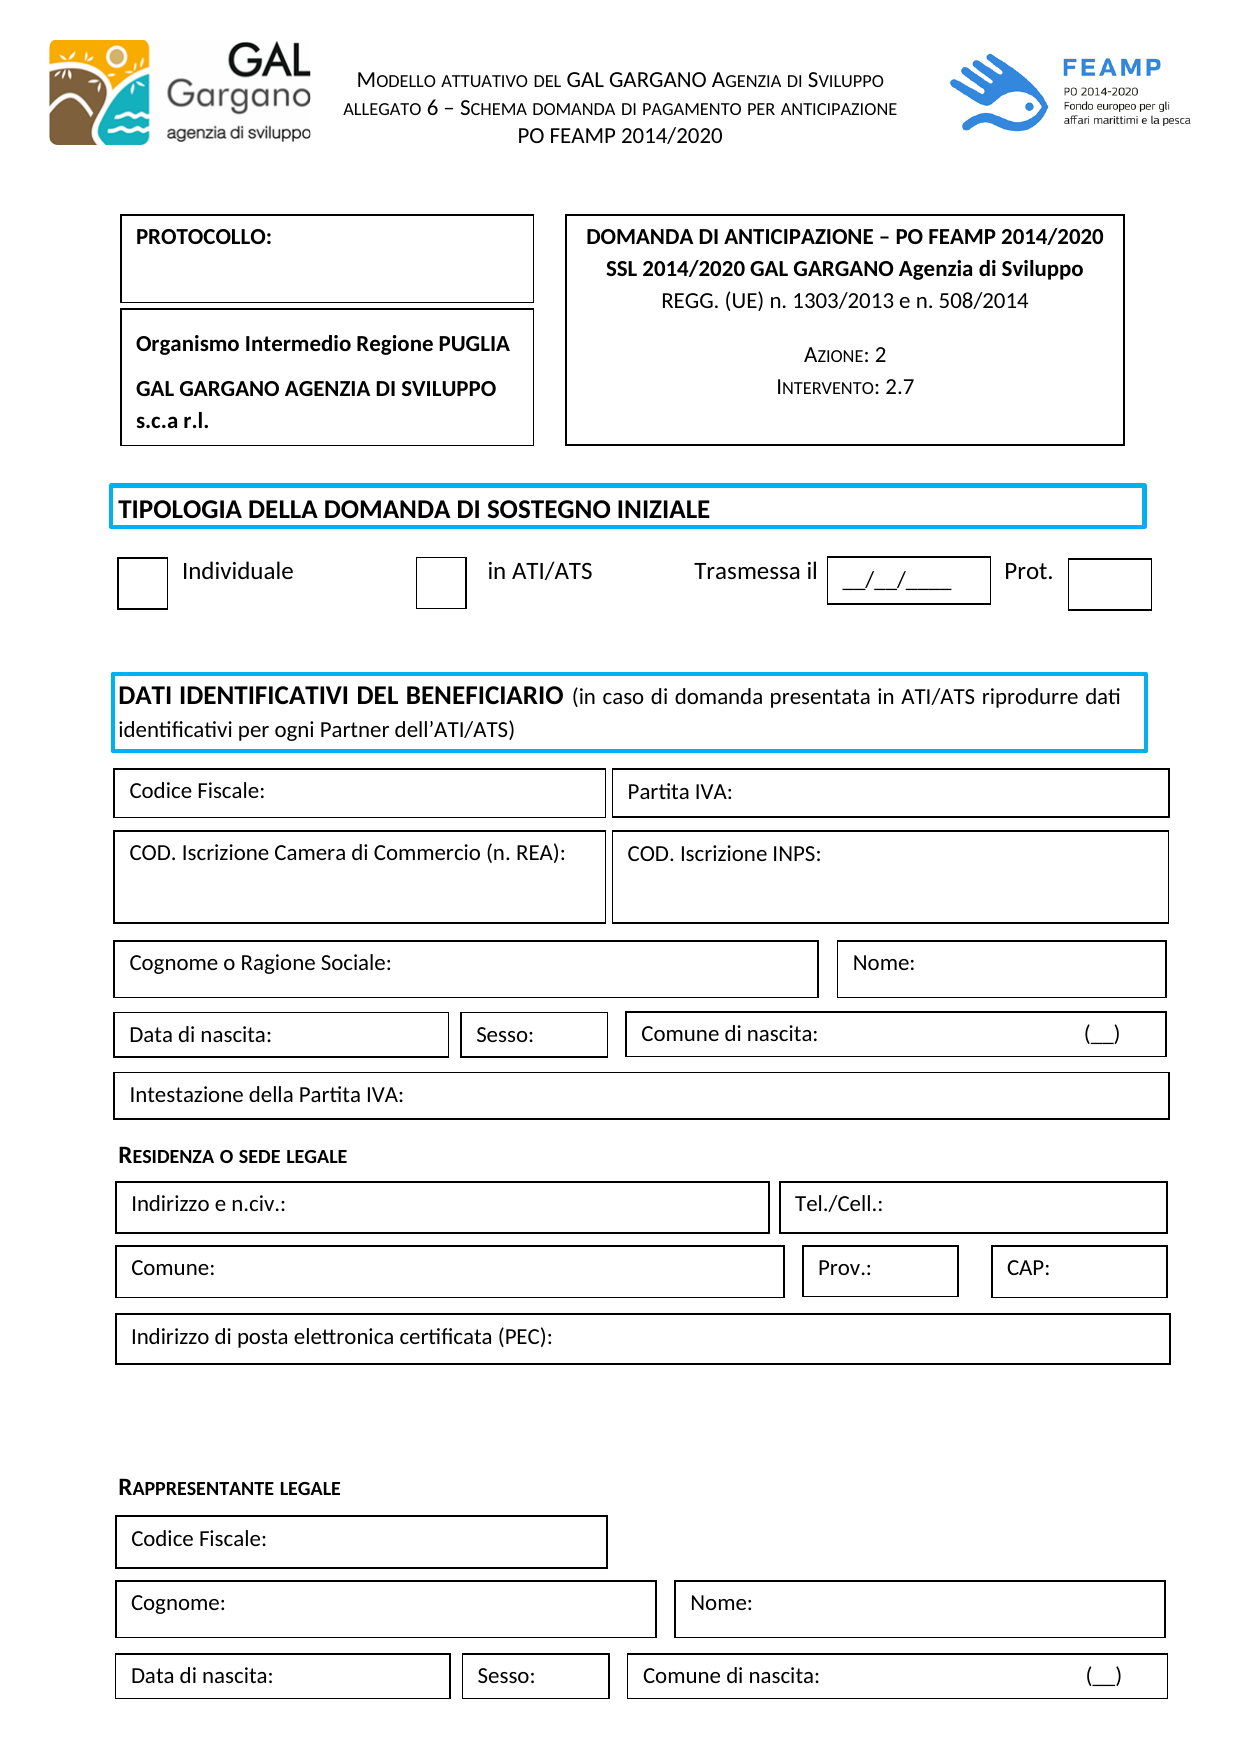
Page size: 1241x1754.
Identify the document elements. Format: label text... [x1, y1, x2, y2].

text DATI IDENTIFICATIVI DEL BENEFICIARIO (in caso di domanda presentata in ATI/ATS riprodurre dati identificativi per ogni Partner dell’ATI/ATS) [118, 678, 1122, 743]
text TIPOLOGIA DELLA DOMANDA DI SOSTEGNO INIZIALE [118, 492, 1122, 525]
picture [49, 40, 311, 145]
picture [941, 40, 1204, 145]
text Residenza o sede legale [118, 1139, 1122, 1170]
text Rappresentante legale [118, 1471, 1122, 1502]
text Individuale in ATI/ATS Trasmessa il Prot. [118, 555, 1122, 586]
